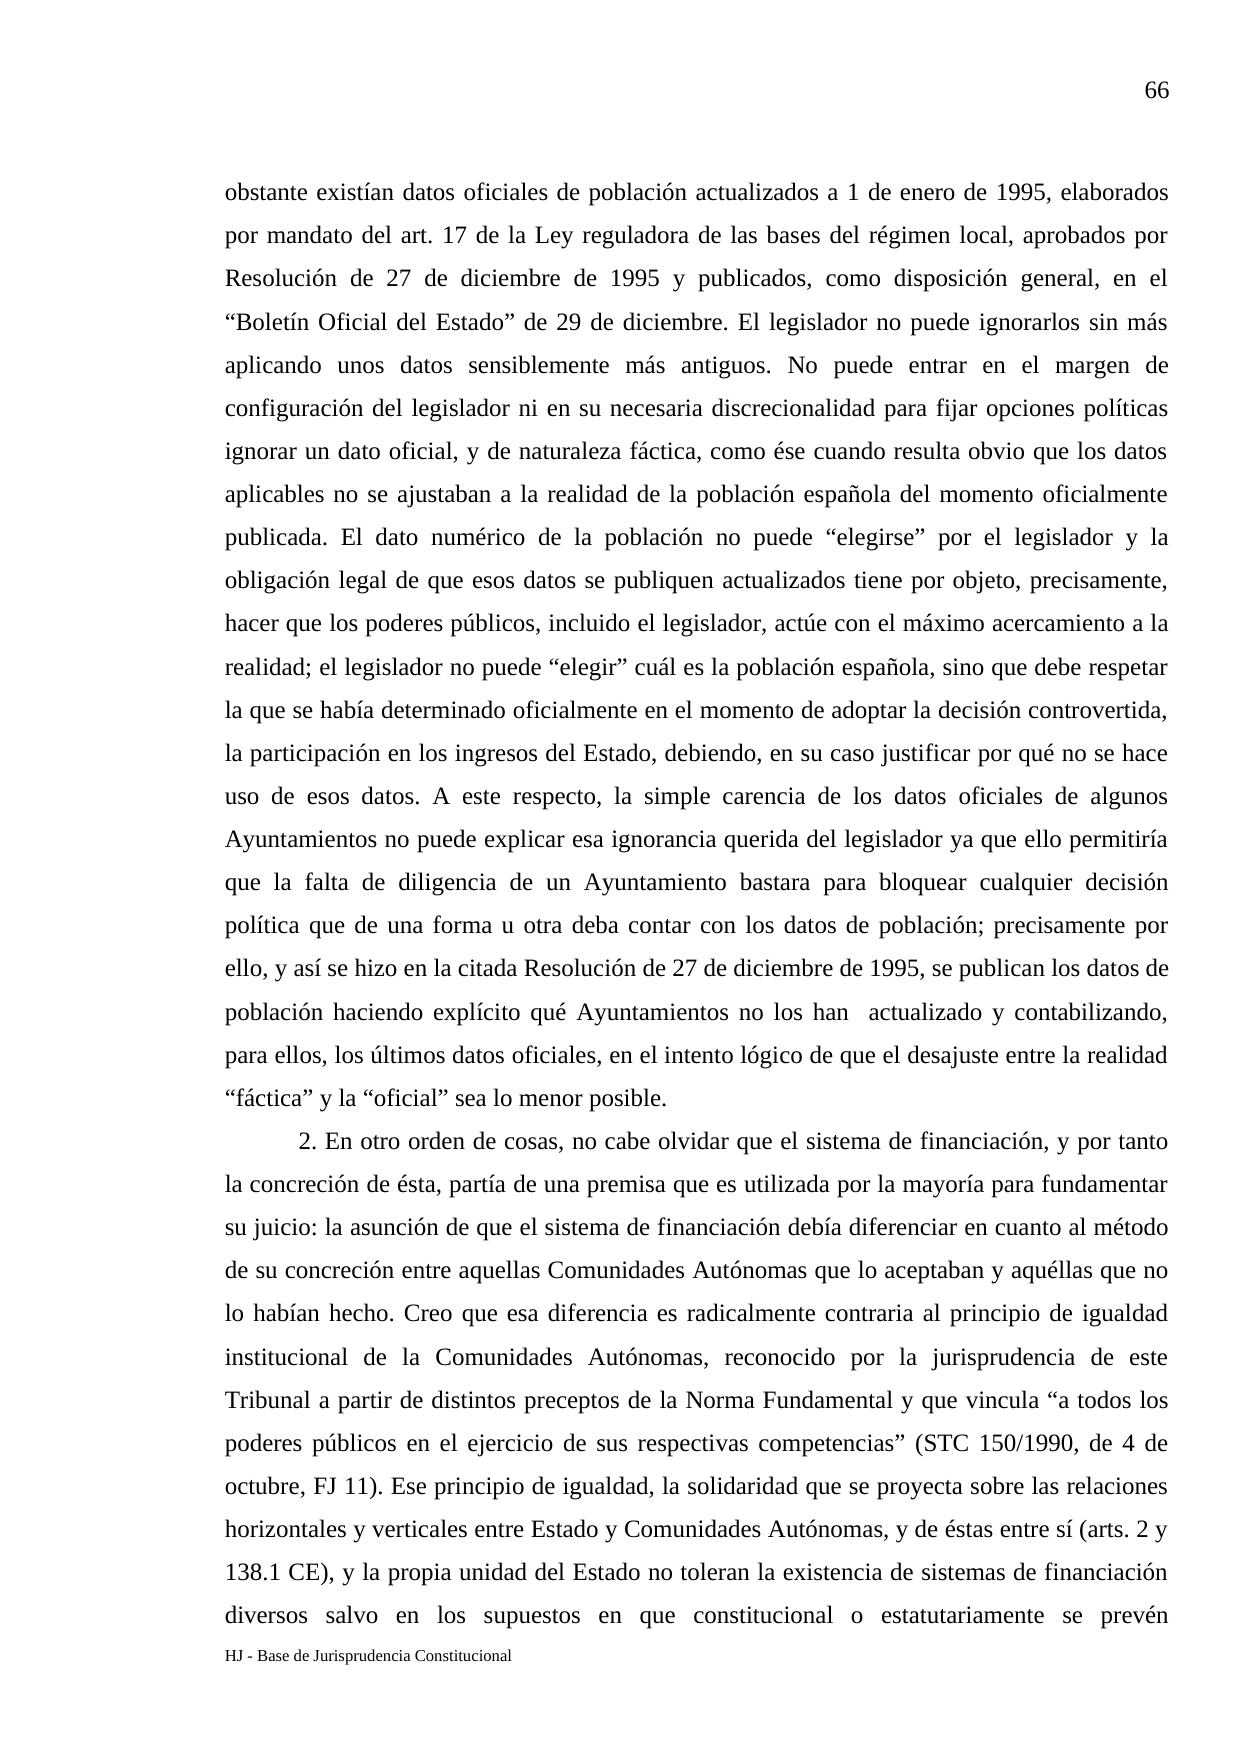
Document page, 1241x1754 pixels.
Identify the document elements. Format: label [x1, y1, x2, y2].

text [224, 177, 1169, 1112]
text [224, 1126, 1169, 1629]
